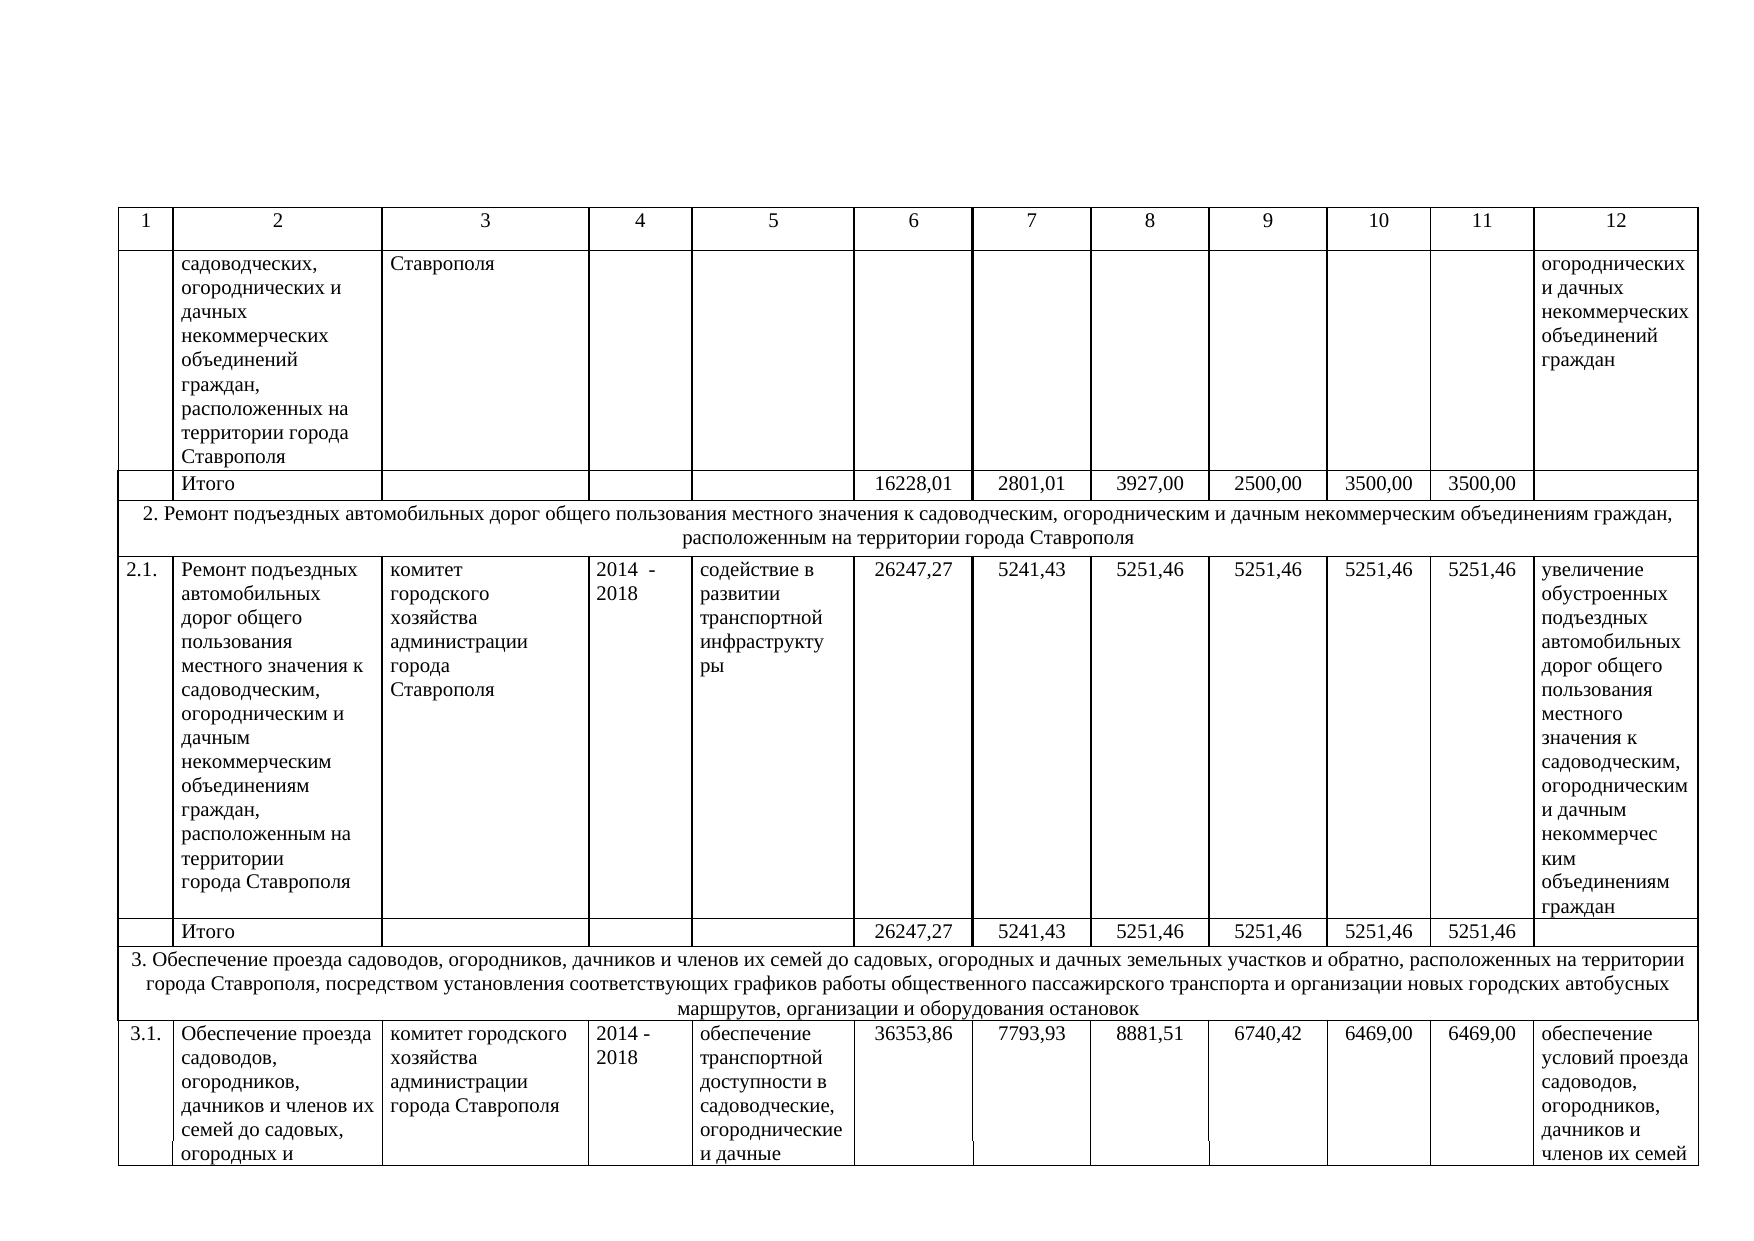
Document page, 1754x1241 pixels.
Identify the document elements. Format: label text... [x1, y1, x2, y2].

table_cell Итого [174, 471, 381, 499]
table_cell 11 [1431, 208, 1533, 250]
table_cell 7 [974, 208, 1090, 250]
table_cell содействие в развитии транспортной инфраструкту ры [693, 557, 853, 918]
table_cell 2.1. [119, 557, 172, 918]
table_cell 6469,00 [1328, 1021, 1430, 1141]
table_cell [119, 919, 172, 946]
table_cell членов их семей [1534, 1141, 1698, 1165]
table_cell [1535, 471, 1697, 499]
table_cell Итого [174, 919, 381, 946]
table_cell 5251,46 [1210, 919, 1326, 946]
table_cell 5241,43 [974, 919, 1090, 946]
table_cell 3500,00 [1328, 471, 1430, 499]
table_cell 3. Обеспечение проезда садоводов, огородников, дачников и членов их семей до садовых, огородных и дачных земельных участков и обратно, расположенных на территории города Ставрополя, посредством установления соответствующих графиков работы общественного пассажирского транспорта и организации новых городских автобусных маршрутов, организации и оборудования остановок [119, 947, 1697, 1019]
table_cell комитет городского хозяйства администрации города Ставрополя [383, 557, 588, 918]
table_cell увеличение обустроенных подъездных автомобильных дорог общего пользования местного значения к садоводческим, огородническим и дачным некоммерчес ким объединениям граждан [1535, 557, 1697, 918]
table_cell [1091, 1141, 1209, 1165]
table_cell 26247,27 [855, 919, 971, 946]
table_cell [383, 919, 588, 946]
table_cell 5251,46 [1431, 557, 1533, 918]
table_cell Обеспечение проезда садоводов, огородников, дачников и членов их семей до садовых, [174, 1021, 382, 1141]
table_cell Ремонт подъездных автомобильных дорог общего пользования местного значения к садоводческим, огородническим и дачным некоммерческим объединениям граждан, расположенным на территории города Ставрополя [174, 557, 381, 918]
table_cell [855, 1141, 973, 1165]
table_cell [1328, 251, 1430, 470]
table_cell 9 [1210, 208, 1326, 250]
table_cell 12 [1535, 208, 1697, 250]
table_cell [1210, 251, 1326, 470]
table_cell [693, 471, 853, 499]
table_cell 16228,01 [855, 471, 971, 499]
table_cell 2014 -2018 [589, 1021, 692, 1141]
table_cell [974, 251, 1090, 470]
table_cell 2. Ремонт подъездных автомобильных дорог общего пользования местного значения к садоводческим, огородническим и дачным некоммерческим объединениям граждан, расположенным на территории города Ставрополя [119, 501, 1697, 556]
table_cell Ставрополя [383, 251, 588, 470]
table_cell [1092, 251, 1208, 470]
table_cell [119, 471, 172, 499]
table_cell 4 [590, 208, 691, 250]
table_cell 3 [383, 208, 588, 250]
table_cell 8 [1092, 208, 1208, 250]
table_cell [383, 471, 588, 499]
table_cell [383, 1141, 588, 1165]
table_cell [589, 1141, 692, 1165]
table_cell [693, 251, 853, 470]
table_cell 5241,43 [974, 557, 1090, 918]
table_cell 26247,27 [855, 557, 971, 918]
table_cell [855, 251, 971, 470]
table_cell [1431, 1141, 1533, 1165]
table_cell 3.1. [119, 1021, 173, 1141]
table_cell [590, 471, 691, 499]
table_cell 6 [855, 208, 971, 250]
table_cell 1 [119, 208, 172, 250]
table_cell [590, 251, 691, 470]
table_cell 5251,46 [1328, 919, 1430, 946]
table_cell обеспечение транспортной доступности в садоводческие, огороднические [693, 1021, 854, 1141]
table_cell [1535, 919, 1697, 946]
table_cell 5 [693, 208, 853, 250]
table_cell и дачные [693, 1141, 854, 1165]
table_cell [119, 1141, 172, 1165]
table_cell [1328, 1141, 1430, 1165]
table_cell [119, 251, 172, 470]
table_cell 2 [174, 208, 381, 250]
table_cell 10 [1328, 208, 1430, 250]
table_cell 3500,00 [1431, 471, 1533, 499]
table_cell обеспечение условий проезда садоводов, огородников, дачников и [1534, 1021, 1698, 1141]
table_cell 2014 - 2018 [590, 557, 691, 918]
table_cell 3927,00 [1092, 471, 1208, 499]
table_cell 8881,51 [1091, 1021, 1208, 1141]
table_cell 5251,46 [1328, 557, 1430, 918]
table_cell 5251,46 [1431, 919, 1533, 946]
table_cell 5251,46 [1210, 557, 1326, 918]
table_cell [693, 919, 853, 946]
table_cell 36353,86 [855, 1021, 972, 1141]
table_cell 5251,46 [1092, 919, 1208, 946]
table_cell огородных и [173, 1141, 382, 1165]
table_cell [1431, 251, 1533, 470]
table_cell огороднических и дачных некоммерческих объединений граждан [1535, 251, 1697, 470]
table_cell 6740,42 [1209, 1021, 1327, 1141]
table_cell 7793,93 [973, 1021, 1090, 1141]
table_cell [974, 1141, 1090, 1165]
table_cell 5251,46 [1092, 557, 1208, 918]
table_cell садоводческих, огороднических и дачных некоммерческих объединений граждан, расположенных на территории города Ставрополя [174, 251, 381, 470]
table_cell 2500,00 [1210, 471, 1326, 499]
table_cell [1210, 1141, 1327, 1165]
table_cell 2801,01 [974, 471, 1090, 499]
table_cell комитет городского хозяйства администрации города Ставрополя [383, 1021, 588, 1141]
table_cell 6469,00 [1431, 1021, 1533, 1141]
table_cell [590, 919, 691, 946]
